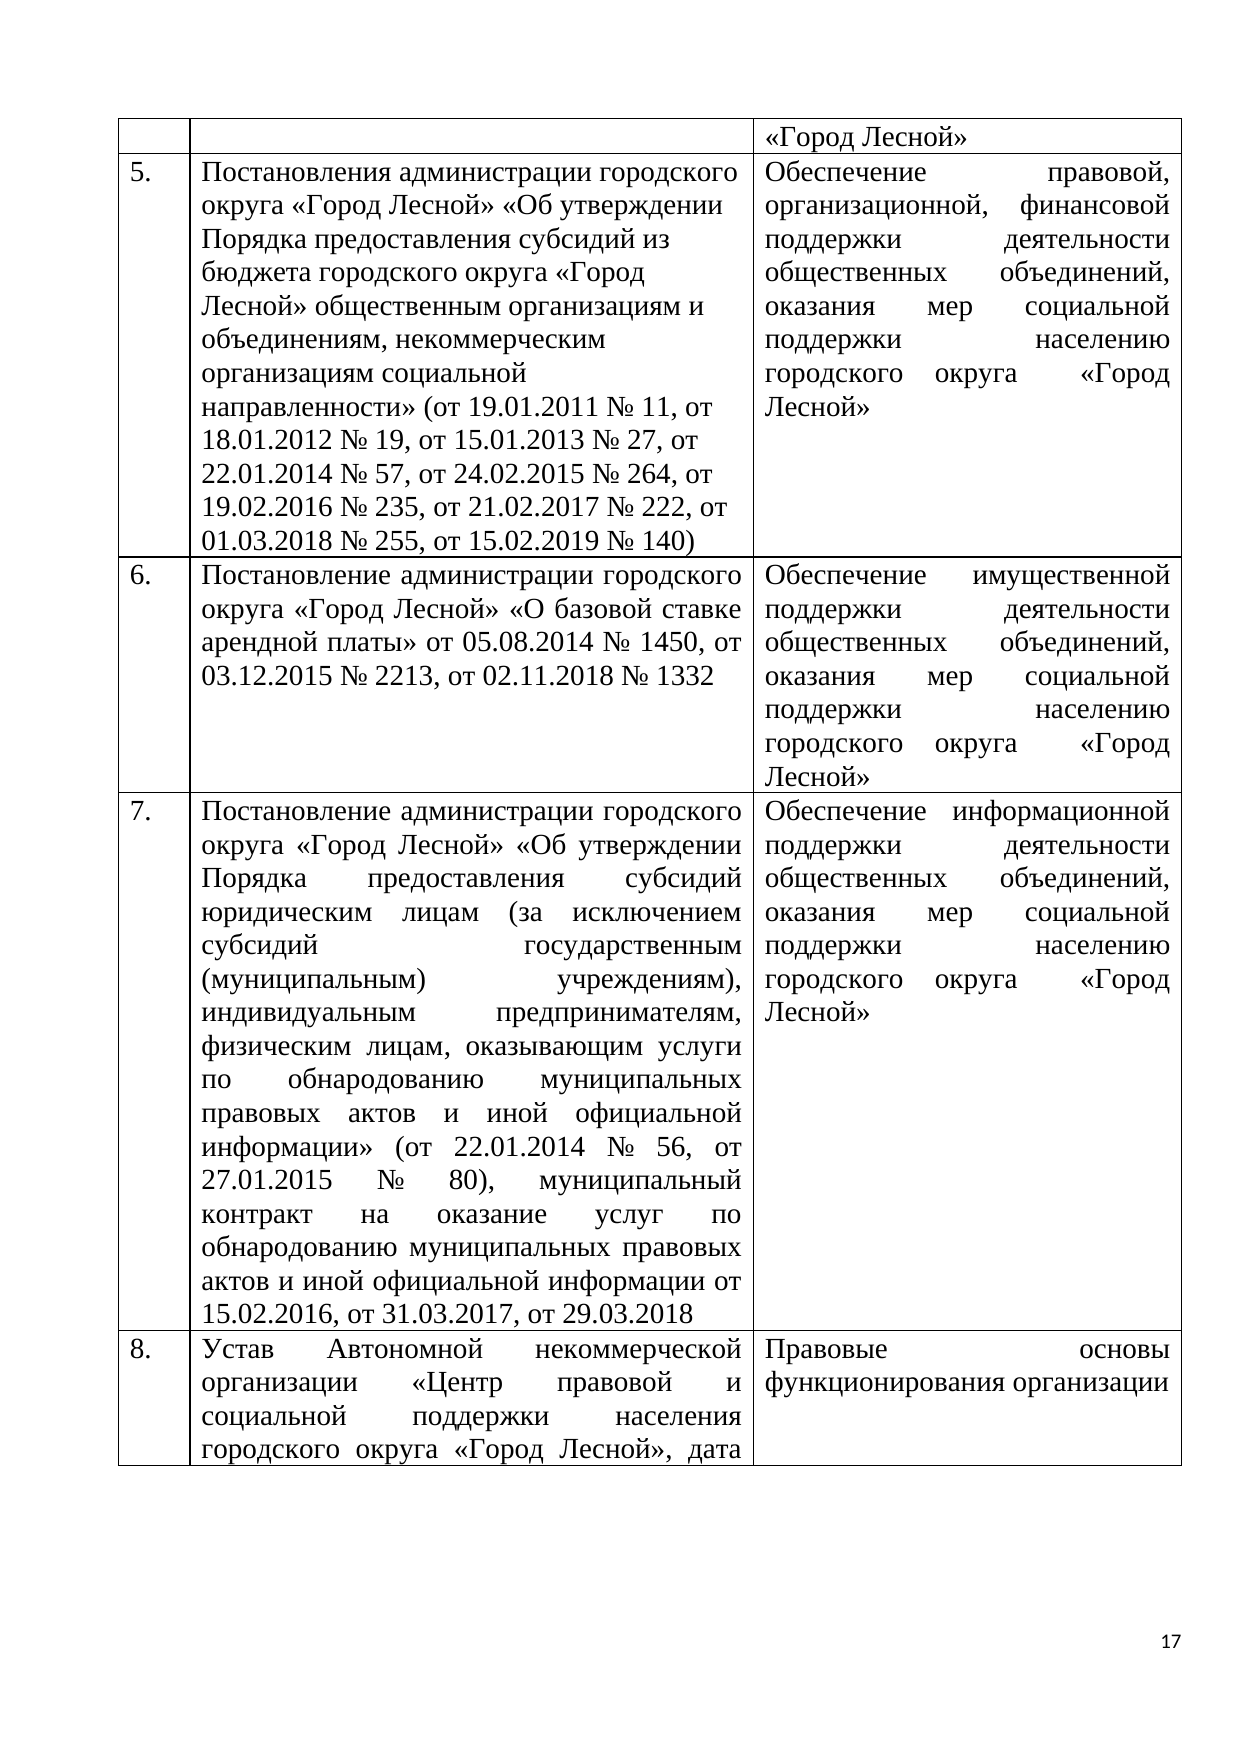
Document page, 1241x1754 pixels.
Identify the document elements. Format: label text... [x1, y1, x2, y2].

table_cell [191, 119, 753, 153]
table_cell Постановления администрации городского округа «Город Лесной» «Об утверждении Порядка предоставления субсидий из бюджета городского округа «Город Лесной» общественным организациям и объединениям, некоммерческим организациям социальной направленности» (от 19.01.2011 № 11, от 18.01.2012 № 19, от 15.01.2013 № 27, от 22.01.2014 № 57, от 24.02.2015 № 264, от 19.02.2016 № 235, от 21.02.2017 № 222, от 01.03.2018 № 255, от 15.02.2019 № 140) [191, 154, 753, 556]
table_cell Обеспечение информационной поддержки деятельности общественных объединений, оказания мер социальной поддержки населению городского округа «Город Лесной» [754, 793, 1181, 1330]
table_cell Постановление администрации городского округа «Город Лесной» «О базовой ставке арендной платы» от 05.08.2014 № 1450, от 03.12.2015 № 2213, от 02.11.2018 № 1332 [191, 558, 753, 792]
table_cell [754, 1331, 1181, 1465]
table_cell Постановление администрации городского округа «Город Лесной» «Об утверждении Порядка предоставления субсидий юридическим лицам (за исключением субсидий государственным (муниципальным) учреждениям), индивидуальным предпринимателям, физическим лицам, оказывающим услуги по обнародованию муниципальных правовых актов и иной официальной информации» (от 22.01.2014 № 56, от 27.01.2015 № 80), муниципальный контракт на оказание услуг по обнародованию муниципальных правовых актов и иной официальной информации от 15.02.2016, от 31.03.2017, от 29.03.2018 [191, 793, 753, 1330]
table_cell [191, 1331, 753, 1465]
table_cell 5. [119, 154, 189, 556]
table_cell 7. [119, 793, 189, 1330]
table_cell Обеспечение правовой, организационной, финансовой поддержки деятельности общественных объединений, оказания мер социальной поддержки населению городского округа «Город Лесной» [754, 154, 1181, 556]
table_cell 4. [119, 119, 189, 153]
table_cell Обеспечение имущественной поддержки деятельности общественных объединений, оказания мер социальной поддержки населению городского округа «Город Лесной» [754, 558, 1181, 792]
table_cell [754, 119, 1181, 153]
table_cell 6. [119, 558, 189, 792]
table_cell 8. [119, 1331, 189, 1465]
